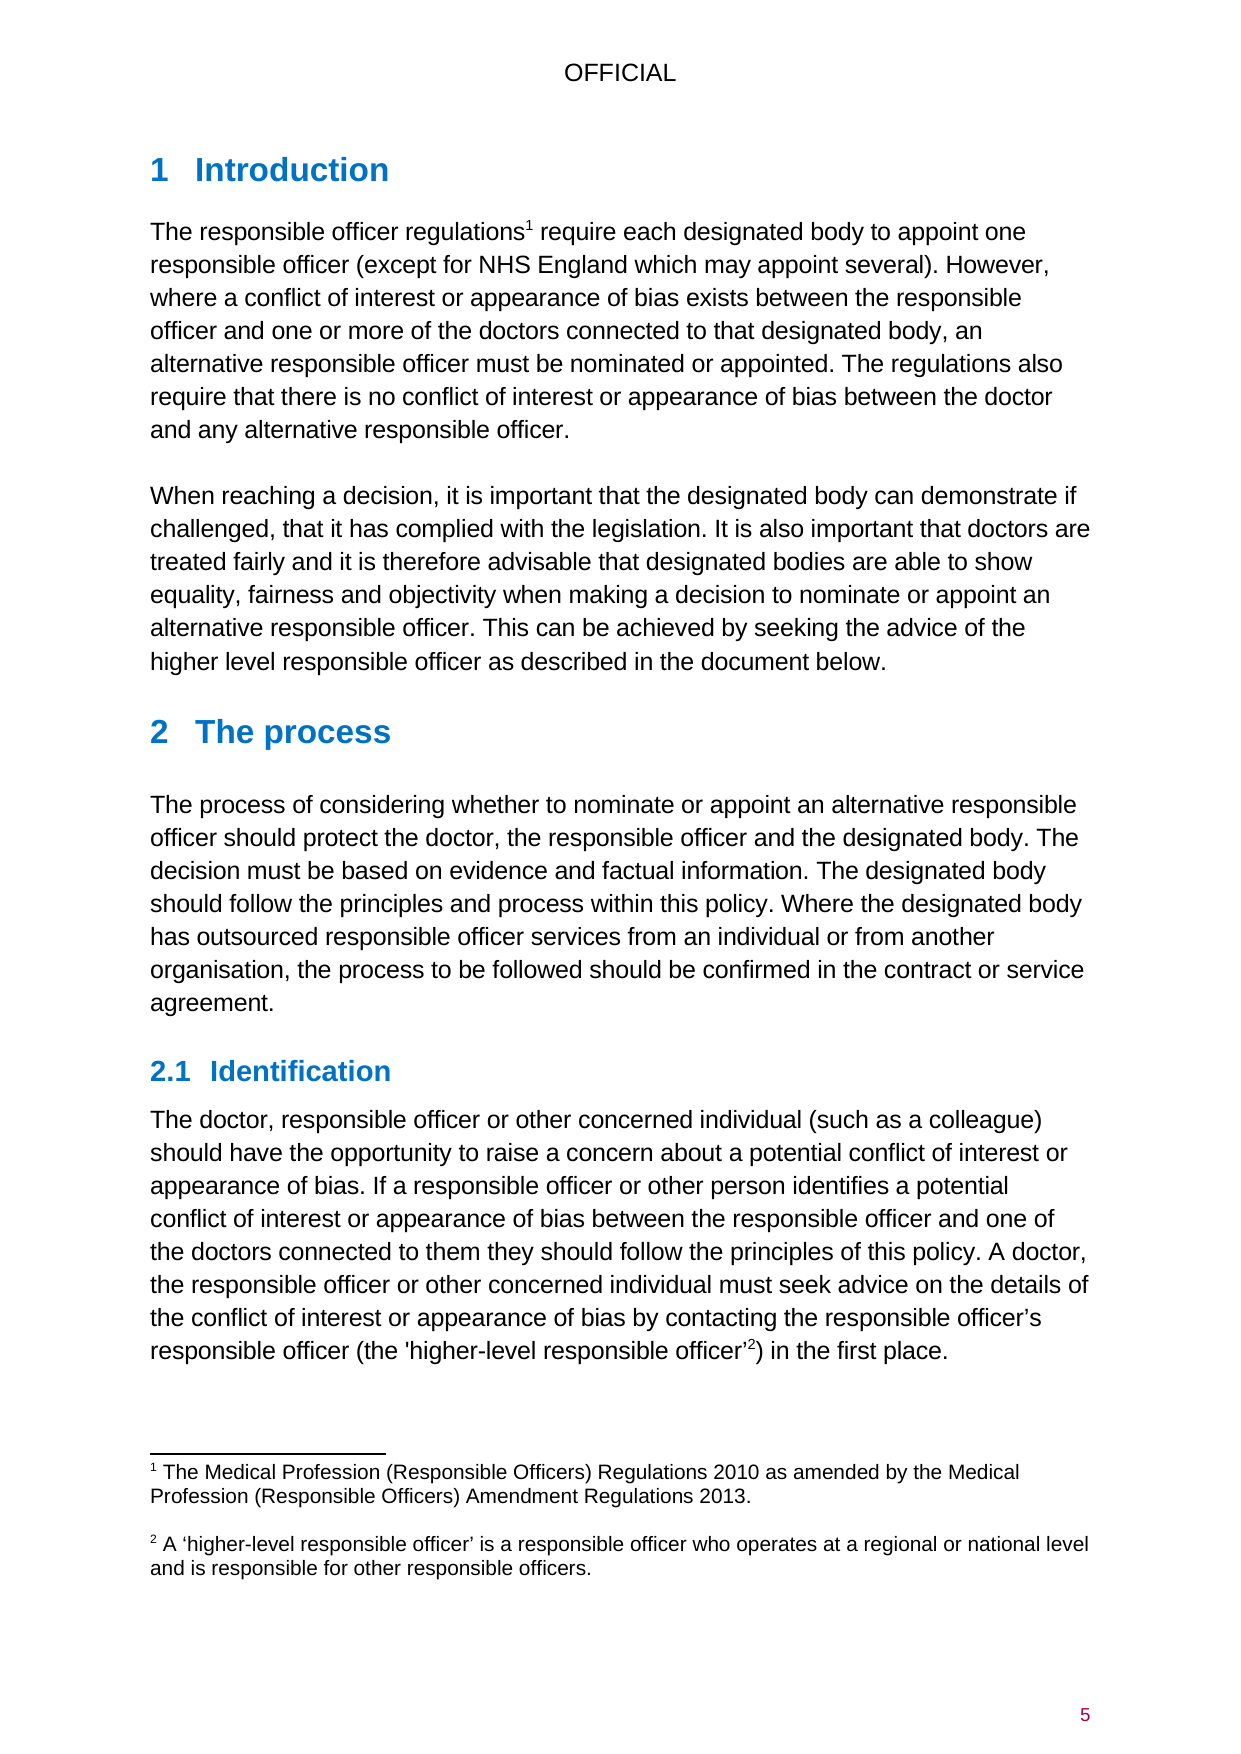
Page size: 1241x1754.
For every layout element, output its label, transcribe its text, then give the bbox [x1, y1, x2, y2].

subtitle Identification [150, 1054, 1090, 1087]
subtitle The process [150, 712, 1090, 751]
text The doctor, responsible officer or other concerned individual (such as a colleague) should have the opportunity to raise a concern about a potential conflict of interest or appearance of bias. If a responsible officer or other person identifies a potential conflict of interest or appearance of bias between the responsible officer and one of the doctors connected to them they should follow the principles of this policy. A doctor, the responsible officer or other concerned individual must seek advice on the details of the conflict of interest or appearance of bias by contacting the responsible officer’s responsible officer (the 'higher-level responsible officer’) in the first place. [150, 1105, 1090, 1365]
subtitle Introduction [150, 150, 1090, 188]
text The process of considering whether to nominate or appoint an alternative responsible officer should protect the doctor, the responsible officer and the designated body. The decision must be based on evidence and factual information. The designated body should follow the principles and process within this policy. Where the designated body has outsourced responsible officer services from an individual or from another organisation, the process to be followed should be confirmed in the contract or service agreement. [150, 790, 1090, 1017]
text When reaching a decision, it is important that the designated body can demonstrate if challenged, that it has complied with the legislation. It is also important that doctors are treated fairly and it is therefore advisable that designated bodies are able to show equality, fairness and objectivity when making a decision to nominate or appoint an alternative responsible officer. This can be achieved by seeking the advice of the higher level responsible officer as described in the document below. [150, 481, 1090, 675]
text The responsible officer regulations require each designated body to appoint one responsible officer (except for NHS England which may appoint several). However, where a conflict of interest or appearance of bias exists between the responsible officer and one or more of the doctors connected to that designated body, an alternative responsible officer must be nominated or appointed. The regulations also require that there is no conflict of interest or appearance of bias between the doctor and any alternative responsible officer. [150, 217, 1090, 444]
